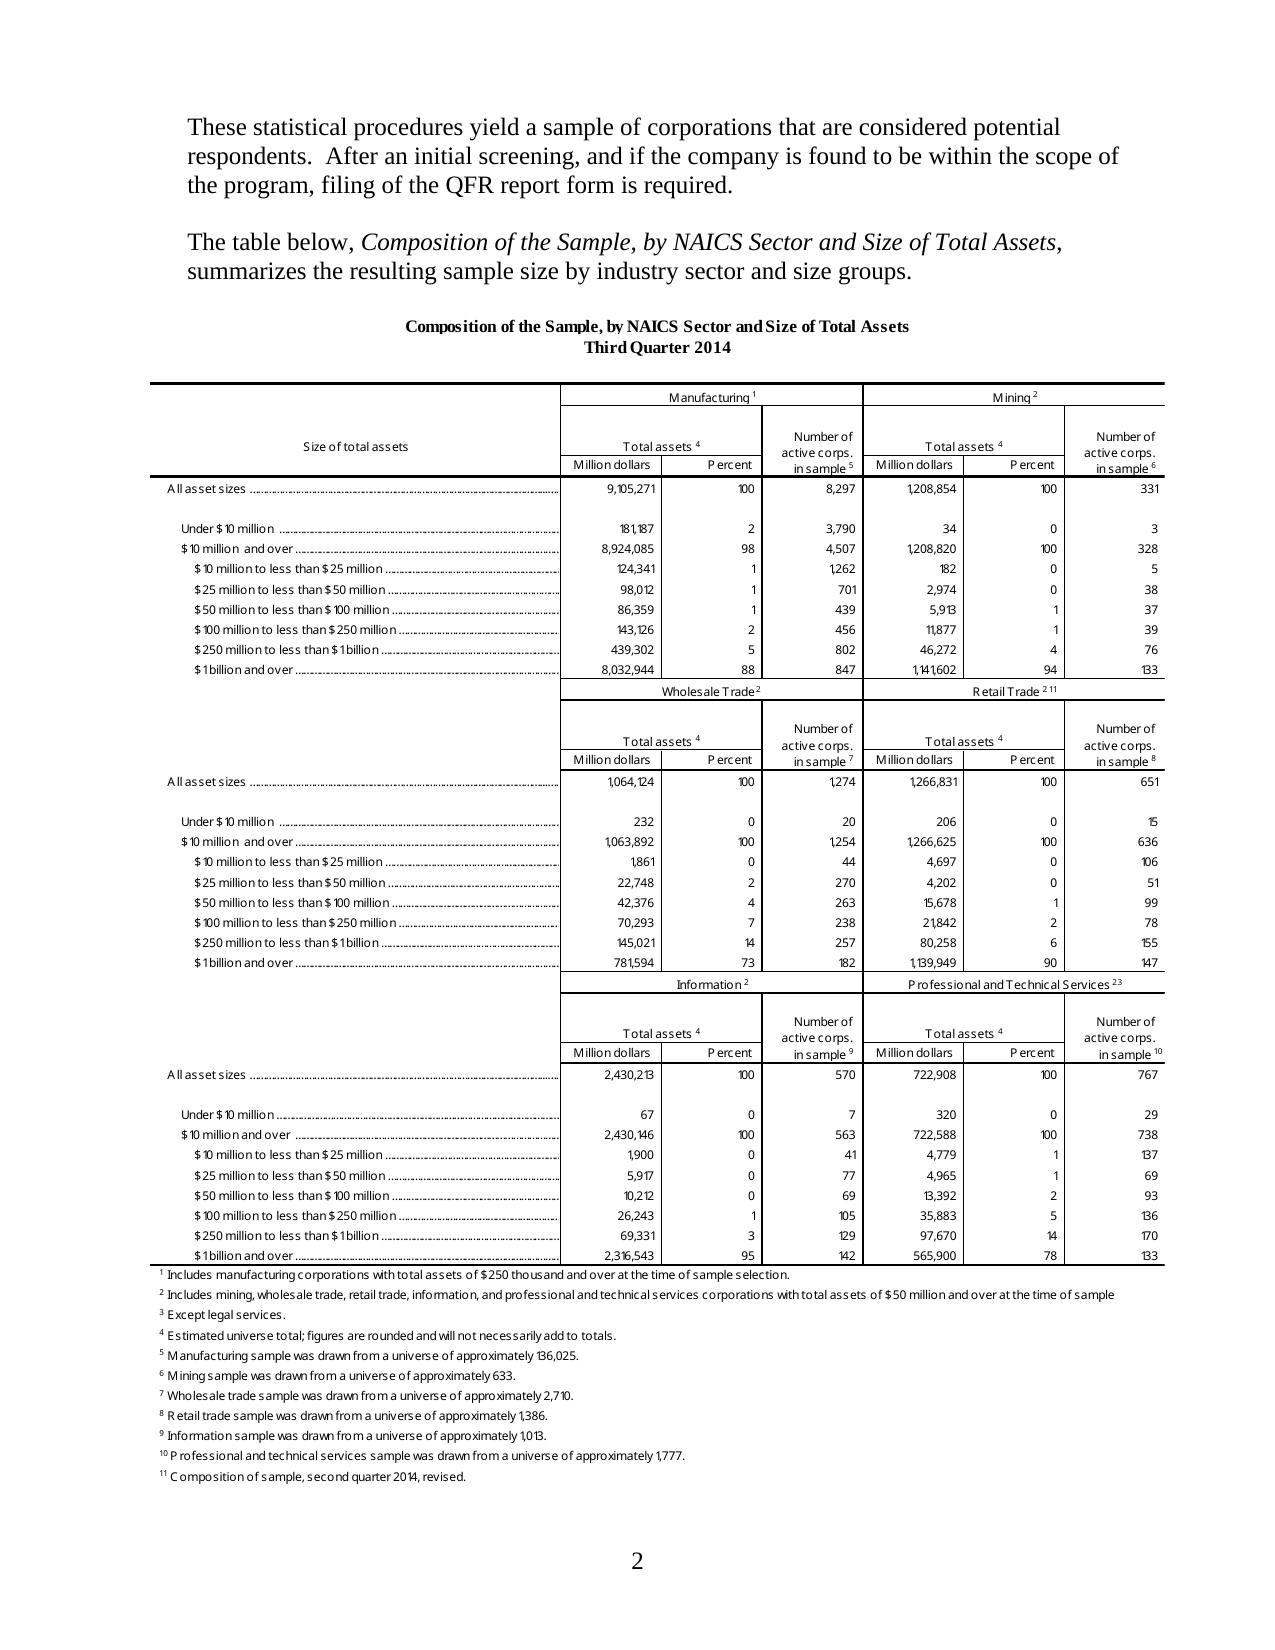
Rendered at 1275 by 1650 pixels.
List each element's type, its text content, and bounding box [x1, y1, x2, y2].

text The table below, Composition of the Sample, by NAICS Sector and Size of Total Assets, summarizes the resulting sample size by industry sector and size groups. [187, 227, 1125, 285]
text These statistical procedures yield a sample of corporations that are considered potential respondents. After an initial screening, and if the company is found to be within the scope of the program, filing of the QFR report form is required. [187, 112, 1125, 199]
